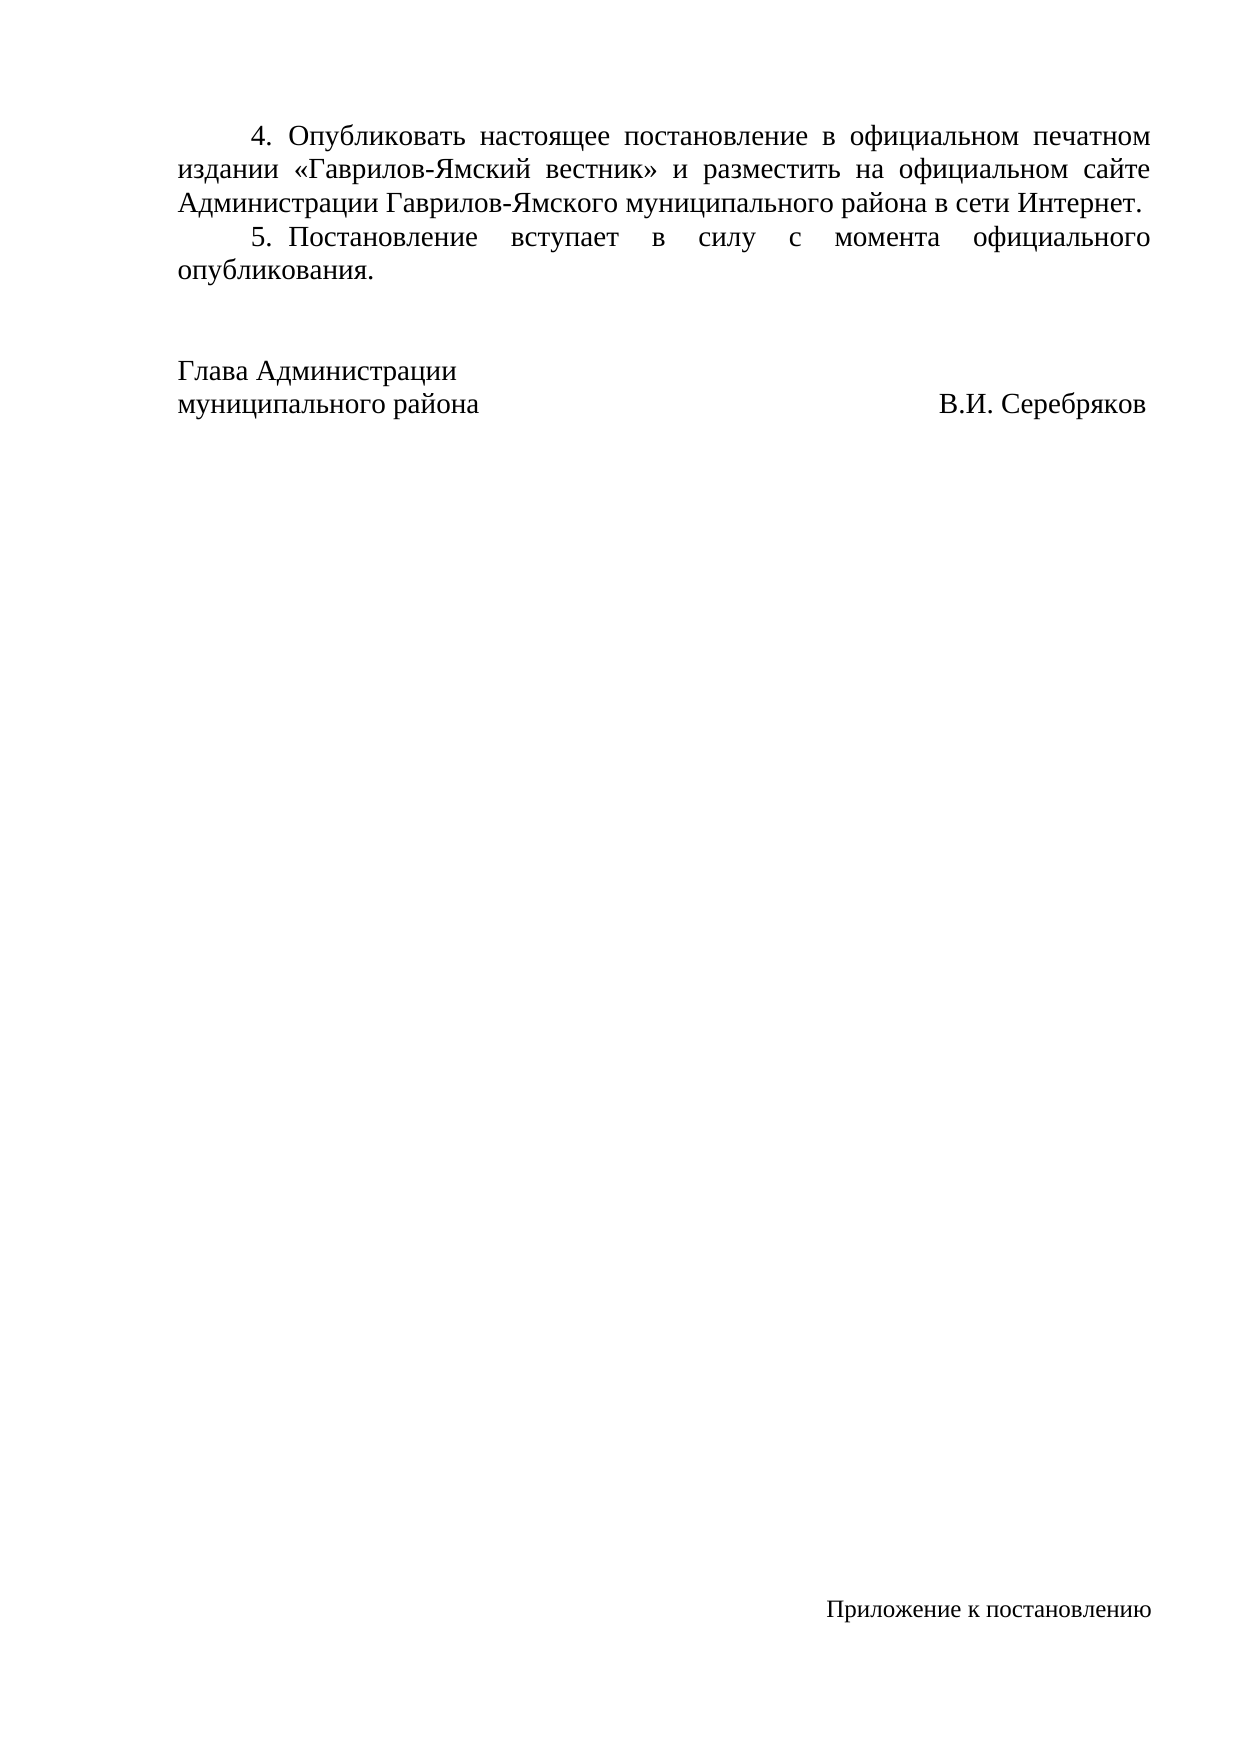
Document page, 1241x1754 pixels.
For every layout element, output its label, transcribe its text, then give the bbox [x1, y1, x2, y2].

list Опубликовать настоящее постановление в официальном печатном издании «Гаврилов-Ямский вестник» и разместить на официальном сайте Администрации Гаврилов-Ямского муниципального района в сети Интернет. [177, 118, 1152, 219]
list Постановление вступает в силу с момента официального опубликования. [177, 219, 1152, 286]
text Глава Администрации [177, 353, 1152, 386]
text муниципального района В.И. Серебряков [177, 386, 1152, 420]
text Приложение к постановлению [767, 1594, 1152, 1623]
